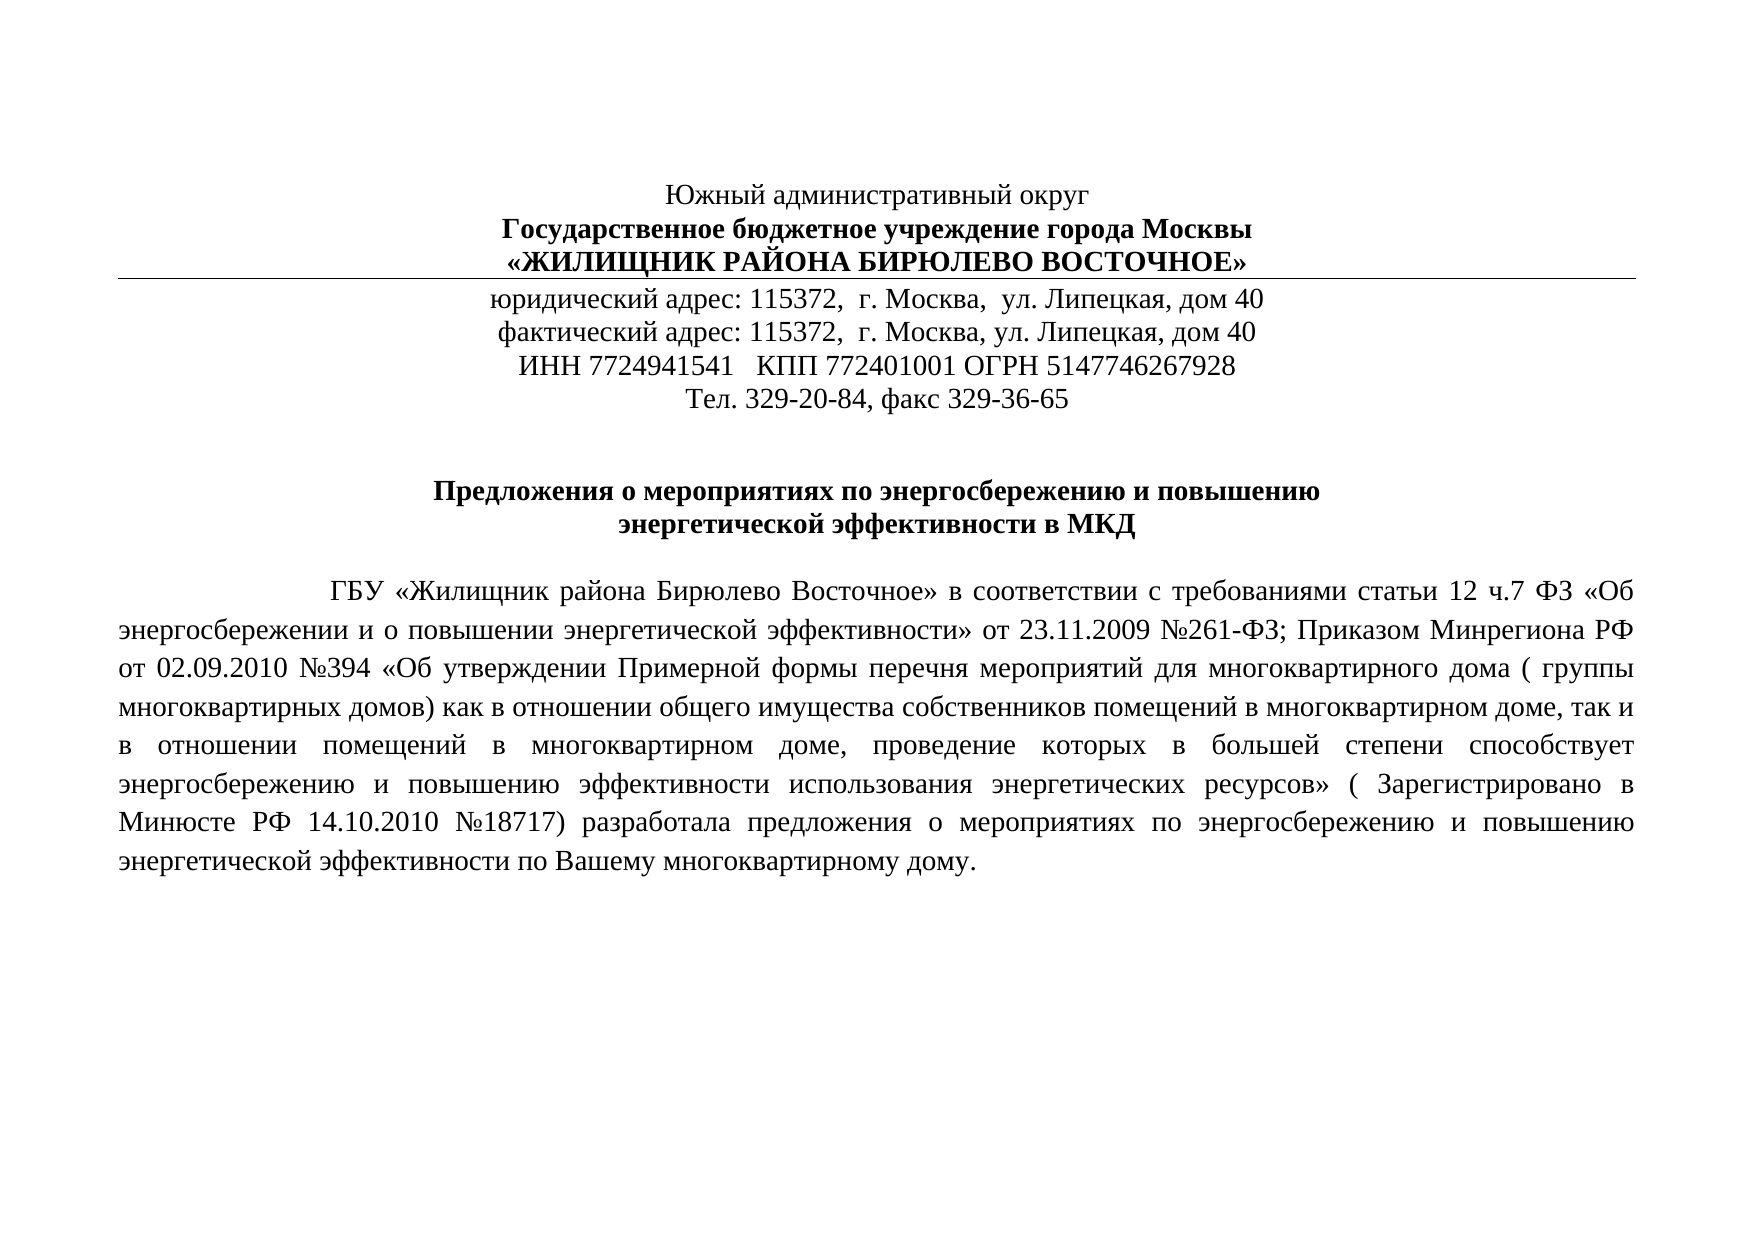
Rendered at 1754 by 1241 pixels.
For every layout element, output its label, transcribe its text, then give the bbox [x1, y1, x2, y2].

text «ЖИЛИЩНИК РАЙОНА БИРЮЛЕВО ВОСТОЧНОЕ» [118, 244, 1636, 278]
text Предложения о мероприятиях по энергосбережению и повышению [118, 473, 1636, 506]
text фактический адрес: 115372, г. Москва, ул. Липецкая, дом 40 [118, 314, 1636, 348]
text Тел. 329-20-84, факс 329-36-65 [118, 382, 1636, 415]
text Государственное бюджетное учреждение города Москвы [118, 211, 1636, 244]
text юридический адрес: 115372, г. Москва, ул. Липецкая, дом 40 [118, 279, 1636, 314]
text Южный административный округ [118, 177, 1636, 211]
text ИНН 7724941541 КПП 772401001 ОГРН 5147746267928 [118, 348, 1636, 382]
text ГБУ «Жилищник района Бирюлево Восточное» в соответствии с требованиями статьи 12 ч.7 ФЗ «Об энергосбережении и о повышении энергетической эффективности» от 23.11.2009 №261-ФЗ; Приказом Минрегиона РФ от 02.09.2010 №394 «Об утверждении Примерной формы перечня мероприятий для многоквартирного дома ( группы многоквартирных домов) как в отношении общего имущества собственников помещений в многоквартирном доме, так и в отношении помещений в многоквартирном доме, проведение которых в большей степени способствует энергосбережению и повышению эффективности использования энергетических ресурсов» ( Зарегистрировано в Минюсте РФ 14.10.2010 №18717) разработала предложения о мероприятиях по энергосбережению и повышению энергетической эффективности по Вашему многоквартирному дому. [118, 573, 1636, 877]
text энергетической эффективности в МКД [118, 506, 1636, 540]
